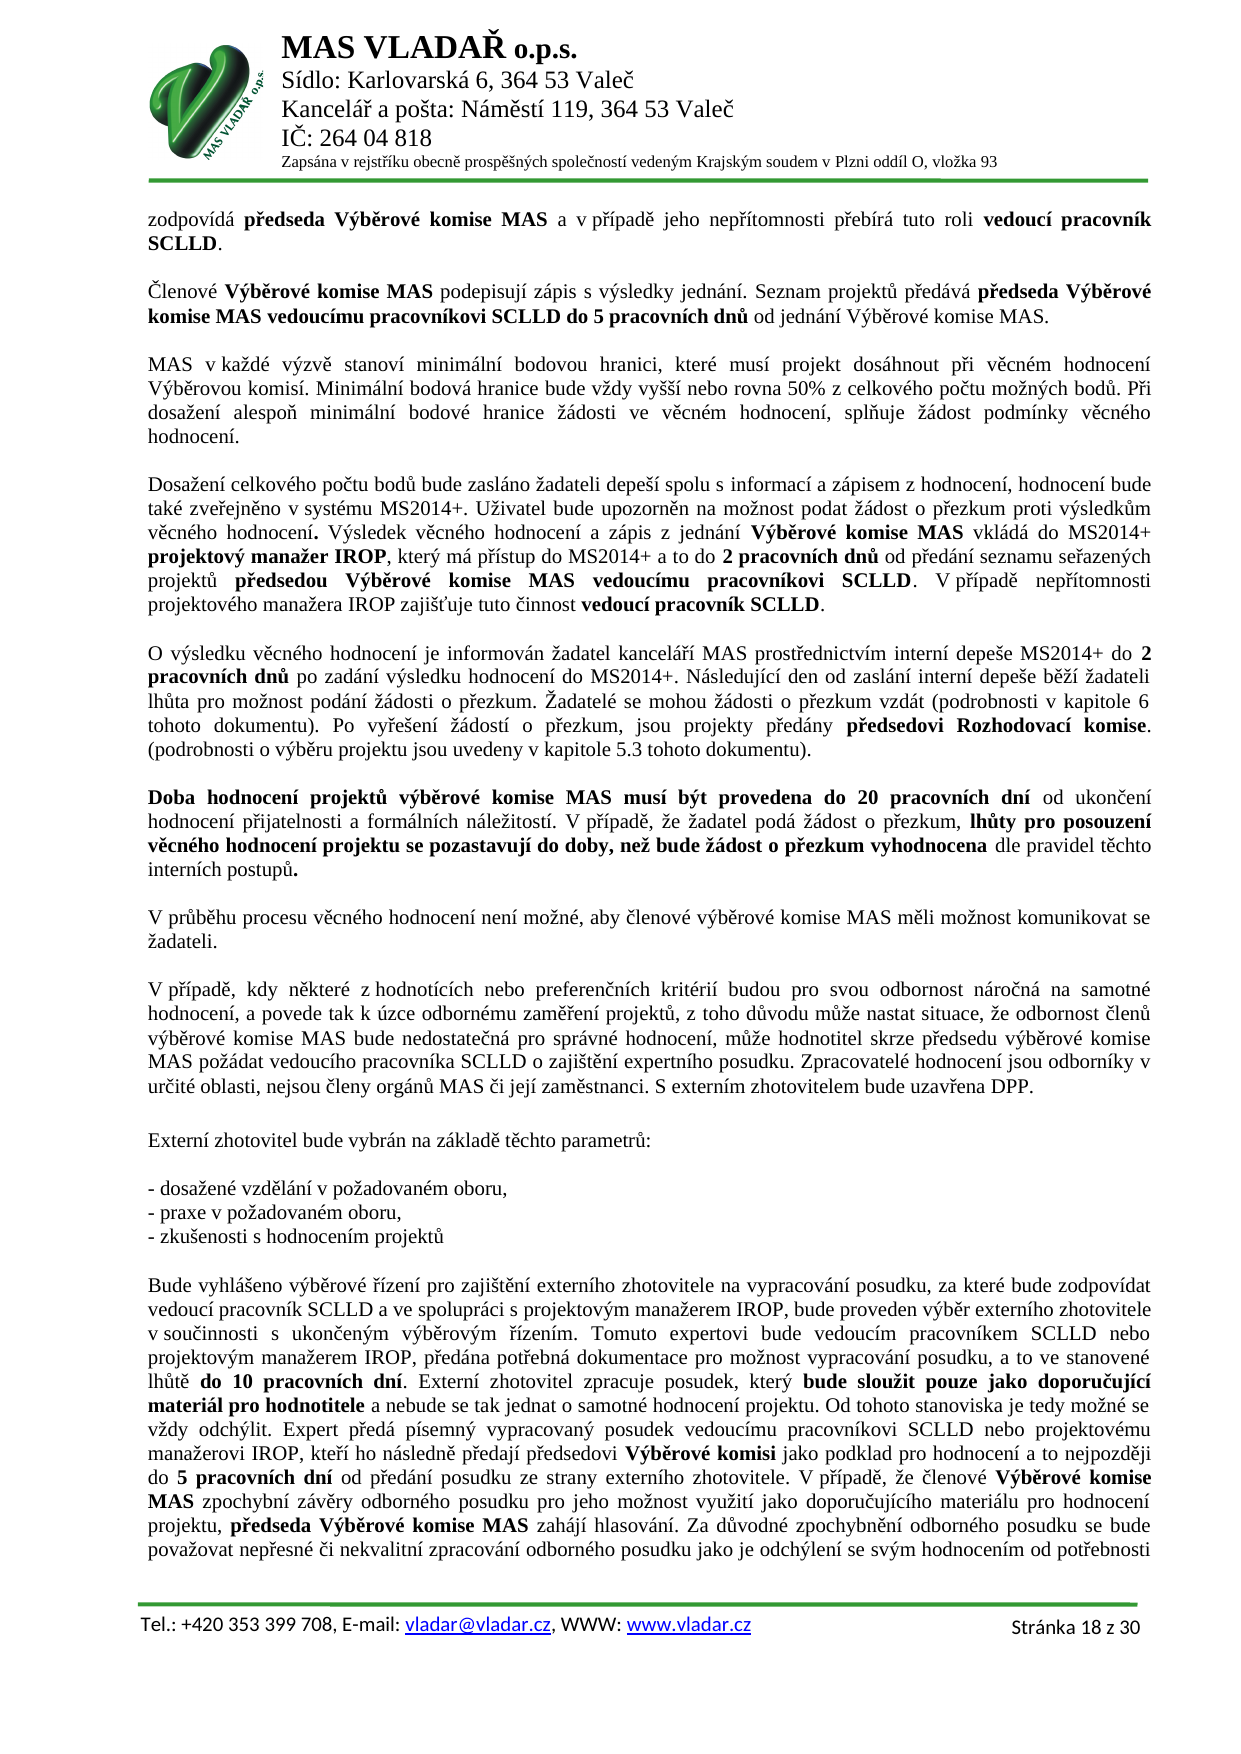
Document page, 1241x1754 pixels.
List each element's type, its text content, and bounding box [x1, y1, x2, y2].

text Externí zhotovitel bude vybrán na základě těchto parametrů: [148, 1128, 1152, 1152]
text - dosažené vzdělání v požadovaném oboru, [148, 1176, 1152, 1200]
text Dosažení celkového počtu bodů bude zasláno žadateli depeší spolu s informací a zápisem z hodnocení, hodnocení bude také zveřejněno v systému MS2014+. Uživatel bude upozorněn na možnost podat žádost o přezkum proti výsledkům věcného hodnocení. Výsledek věcného hodnocení a zápis z jednání Výběrové komise MAS vkládá do MS2014+ projektový manažer IROP, který má přístup do MS2014+ a to do 2 pracovních dnů od předání seznamu seřazených projektů předsedou Výběrové komise MAS vedoucímu pracovníkovi SCLLD. V případě nepřítomnosti projektového manažera IROP zajišťuje tuto činnost vedoucí pracovník SCLLD. [148, 472, 1152, 616]
text V průběhu procesu věcného hodnocení není možné, aby členové výběrové komise MAS měli možnost komunikovat se žadateli. [148, 905, 1152, 953]
text - zkušenosti s hodnocením projektů [148, 1224, 1152, 1248]
text Doba hodnocení projektů výběrové komise MAS musí být provedena do 20 pracovních dní od ukončení hodnocení přijatelnosti a formálních náležitostí. V případě, že žadatel podá žádost o přezkum, lhůty pro posouzení věcného hodnocení projektu se pozastavují do doby, než bude žádost o přezkum vyhodnocena dle pravidel těchto interních postupů. [148, 785, 1152, 881]
picture [147, 43, 263, 159]
text - praxe v požadovaném oboru, [148, 1200, 1152, 1224]
text V případě, kdy některé z hodnotících nebo preferenčních kritérií budou pro svou odbornost náročná na samotné hodnocení, a povede tak k úzce odbornému zaměření projektů, z toho důvodu může nastat situace, že odbornost členů výběrové komise MAS bude nedostatečná pro správné hodnocení, může hodnotitel skrze předsedu výběrové komise MAS požádat vedoucího pracovníka SCLLD o zajištění expertního posudku. Zpracovatelé hodnocení jsou odborníky v určité oblasti, nejsou členy orgánů MAS či její zaměstnanci. S externím zhotovitelem bude uzavřena DPP. [148, 977, 1152, 1098]
text Členové Výběrové komise MAS podepisují zápis s výsledky jednání. Seznam projektů předává předseda Výběrové komise MAS vedoucímu pracovníkovi SCLLD do 5 pracovních dnů od jednání Výběrové komise MAS. [148, 279, 1152, 328]
text O výsledku věcného hodnocení je informován žadatel kanceláří MAS prostřednictvím interní depeše MS2014+ do 2 pracovních dnů po zadání výsledku hodnocení do MS2014+. Následující den od zaslání interní depeše běží žadateli lhůta pro možnost podání žádosti o přezkum. Žadatelé se mohou žádosti o přezkum vzdát (podrobnosti v kapitole 6 tohoto dokumentu). Po vyřešení žádostí o přezkum, jsou projekty předány předsedovi Rozhodovací komise. (podrobnosti o výběru projektu jsou uvedeny v kapitole 5.3 tohoto dokumentu). [148, 640, 1152, 761]
text MAS v každé výzvě stanoví minimální bodovou hranici, které musí projekt dosáhnout při věcném hodnocení Výběrovou komisí. Minimální bodová hranice bude vždy vyšší nebo rovna 50% z celkového počtu možných bodů. Při dosažení alespoň minimální bodové hranice žádosti ve věcném hodnocení, splňuje žádost podmínky věcného hodnocení. [148, 352, 1152, 448]
